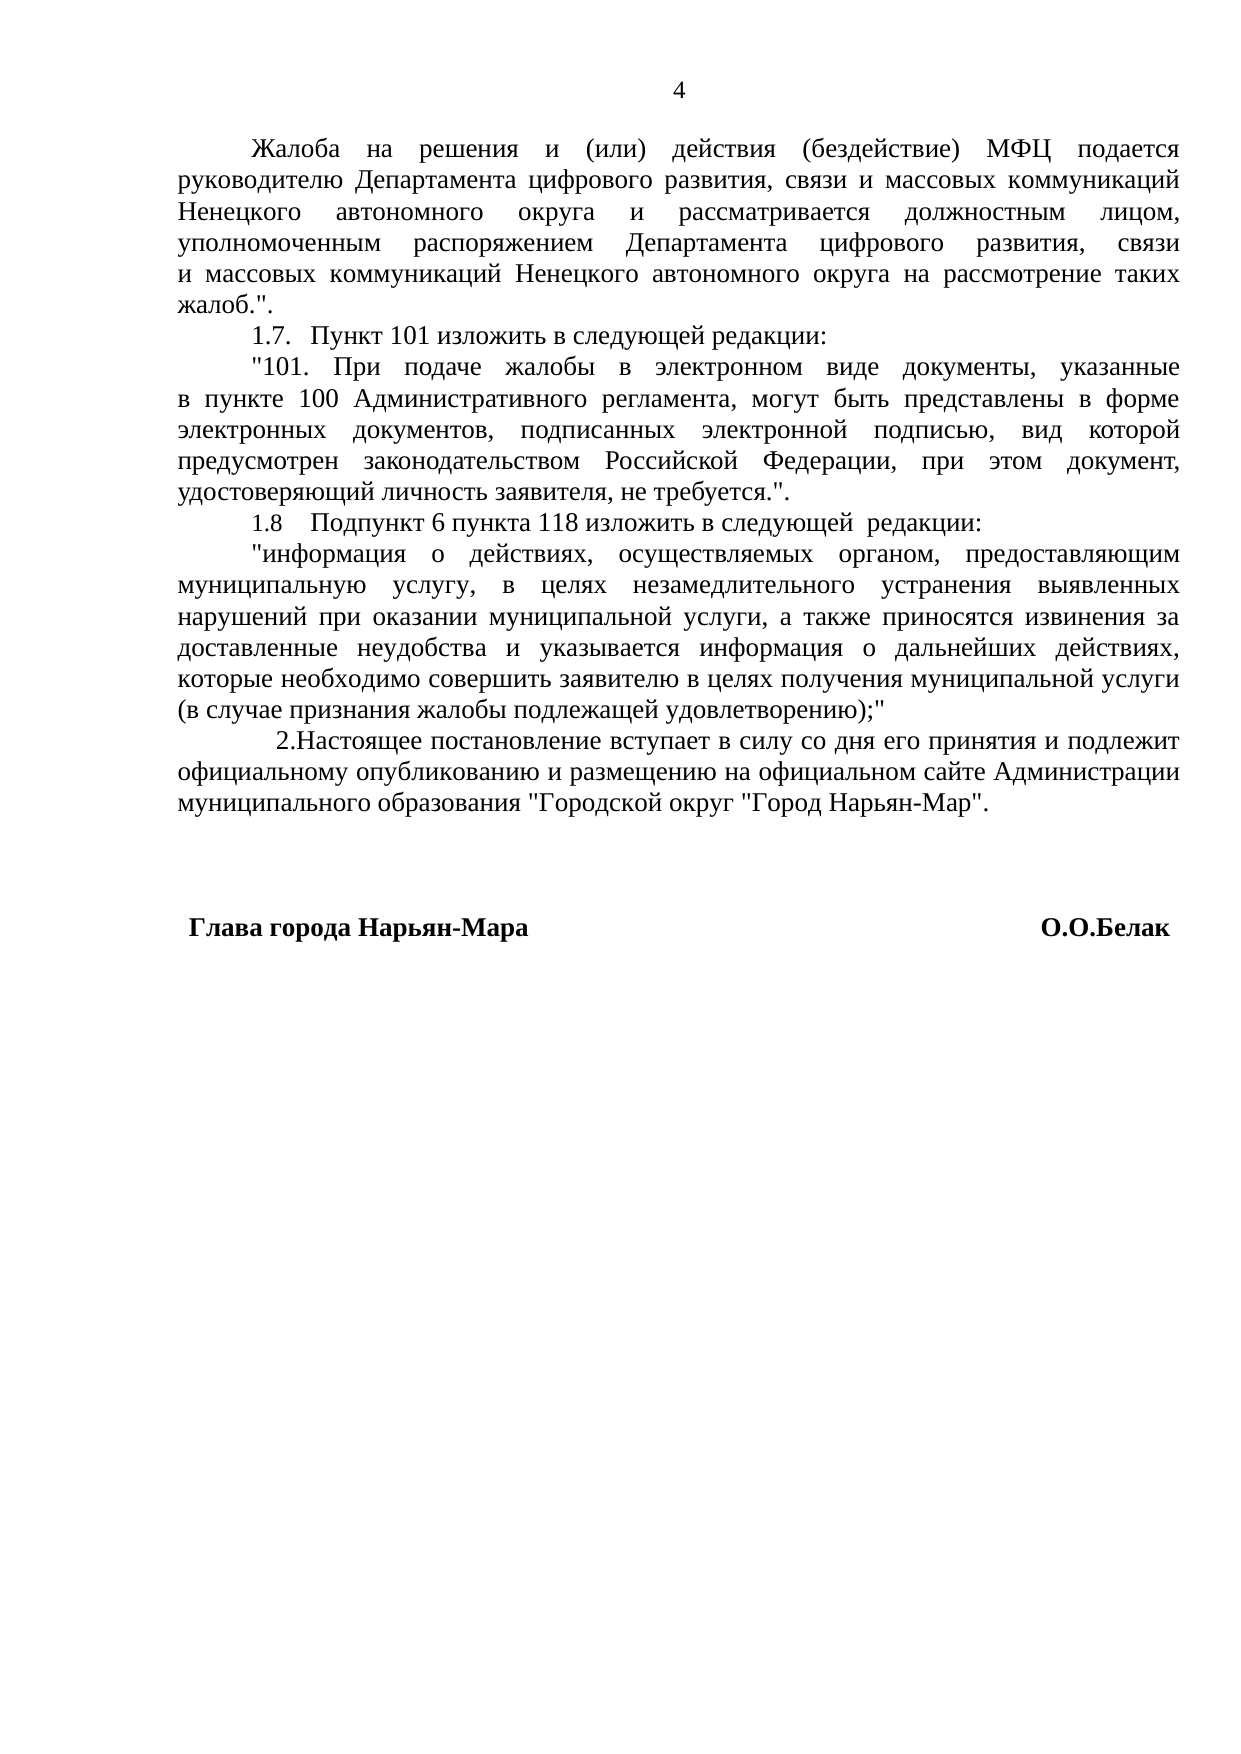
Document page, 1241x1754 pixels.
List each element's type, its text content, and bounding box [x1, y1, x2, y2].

list Подпункт 6 пункта 118 изложить в следующей редакции: [177, 506, 1181, 537]
list Пункт 101 изложить в следующей редакции: [251, 319, 1181, 351]
text Жалоба на решения и (или) действия (бездействие) МФЦ подается руководителю Департамента цифрового развития, связи и массовых коммуникаций Ненецкого автономного округа и рассматривается должностным лицом, уполномоченным распоряжением Департамента цифрового развития, связи и массовых коммуникаций Ненецкого автономного округа на рассмотрение таких жалоб.". [177, 132, 1181, 319]
list "информация о действиях, осуществляемых органом, предоставляющим муниципальную услугу, в целях незамедлительного устранения выявленных нарушений при оказании муниципальной услуги, а также приносятся извинения за доставленные неудобства и указывается информация о дальнейших действиях, которые необходимо совершить заявителю в целях получения муниципальной услуги (в случае признания жалобы подлежащей удовлетворению);" [177, 537, 1181, 724]
table_header О.О.Белак [668, 911, 1181, 942]
text "101. При подаче жалобы в электронном виде документы, указанные в пункте 100 Административного регламента, могут быть представлены в форме электронных документов, подписанных электронной подписью, вид которой предусмотрен законодательством Российской Федерации, при этом документ, удостоверяющий личность заявителя, не требуется.". [177, 351, 1181, 506]
text 2.Настоящее постановление вступает в силу со дня его принятия и подлежит официальному опубликованию и размещению на официальном сайте Администрации муниципального образования "Городской округ "Город Нарьян-Мар". [177, 724, 1181, 818]
table_header Глава города Нарьян-Мара [177, 911, 668, 942]
